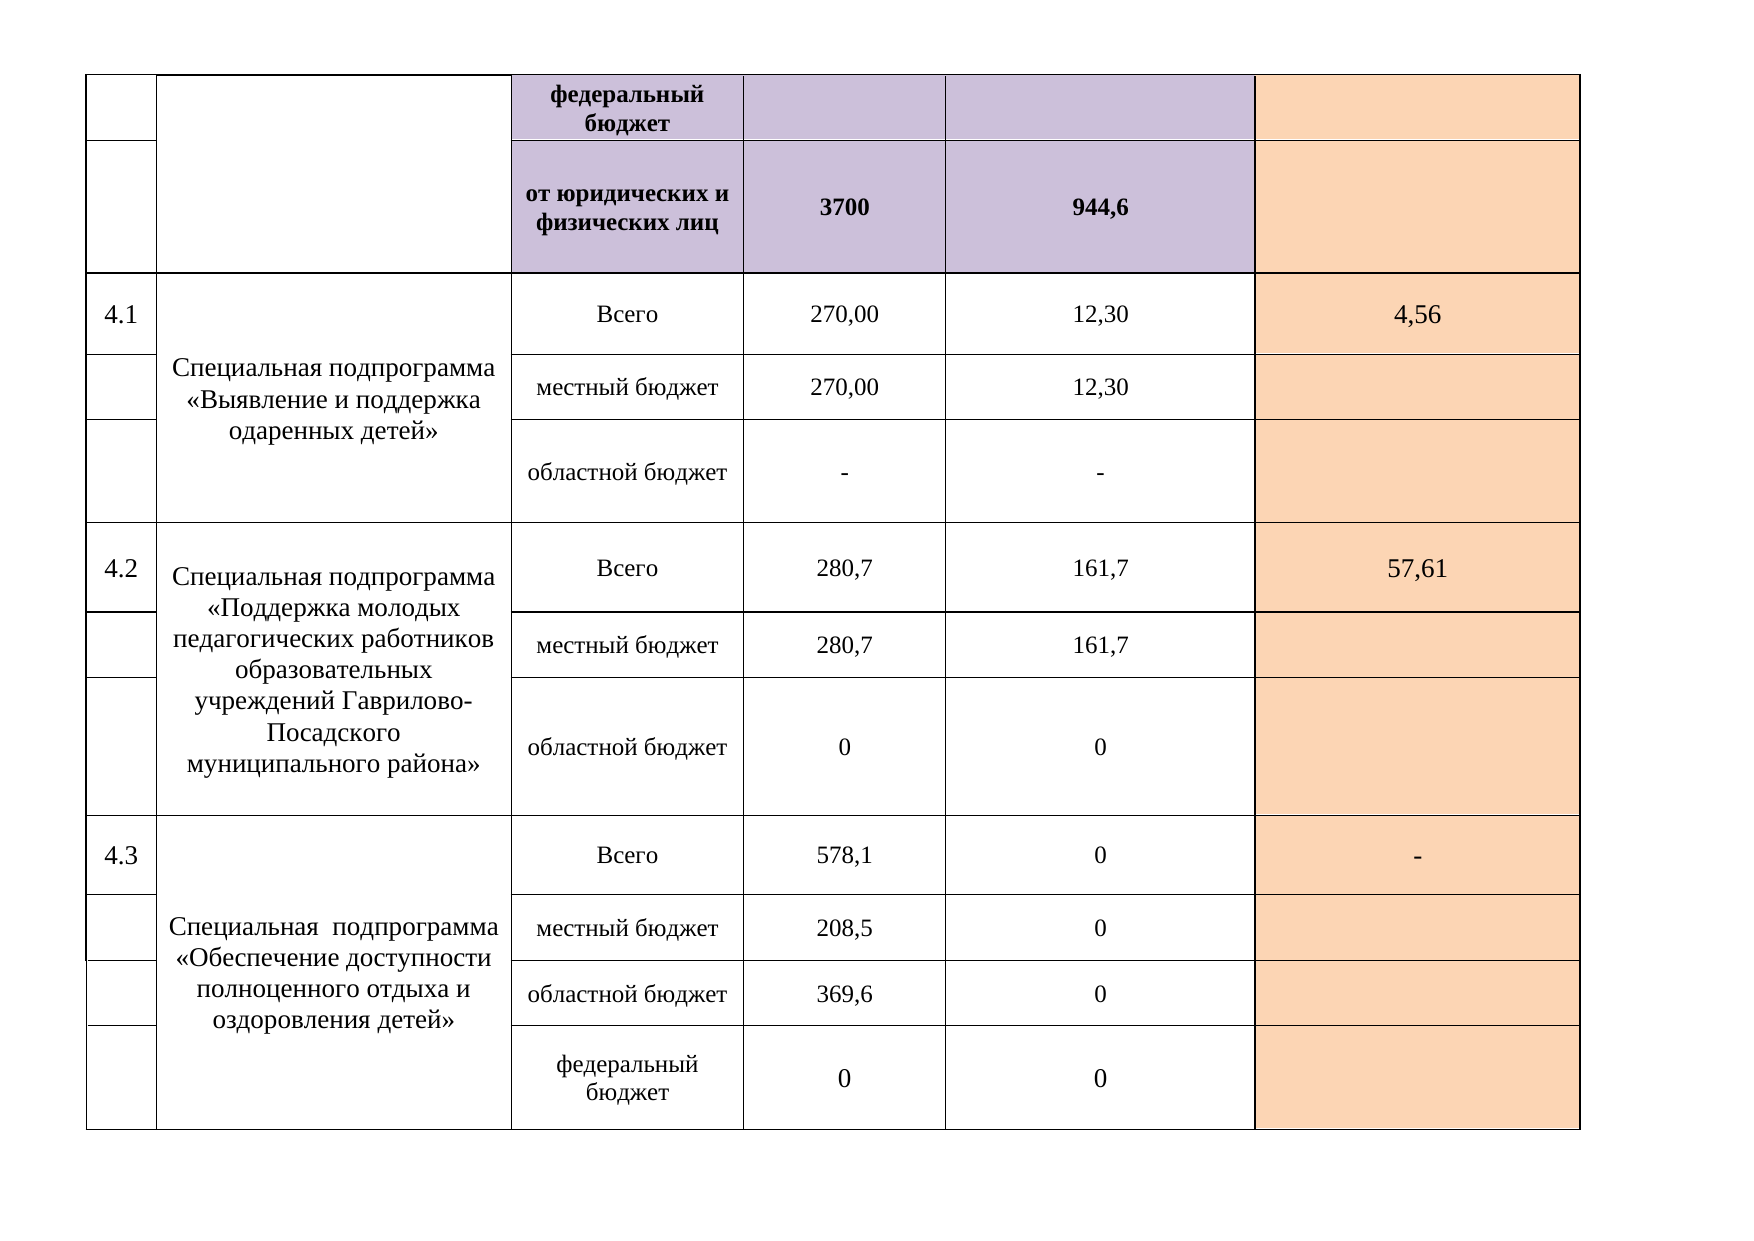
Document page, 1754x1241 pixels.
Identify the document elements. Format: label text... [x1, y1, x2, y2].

table_cell [1256, 141, 1579, 272]
table_cell 208,5 [744, 895, 945, 960]
table_cell 161,7 [946, 613, 1254, 677]
table_cell [87, 75, 156, 139]
table_cell [946, 75, 1255, 139]
table_cell 0 [946, 961, 1254, 1025]
table_cell 57,61 [1256, 523, 1579, 611]
table_cell местный бюджет [512, 895, 743, 960]
table_cell [87, 420, 156, 522]
table_cell [743, 75, 946, 139]
table_cell [1256, 420, 1579, 522]
table_cell 3700 [744, 141, 945, 272]
table_cell [1255, 75, 1579, 139]
table_cell Специальная подпрограмма «Обеспечение доступности полноценного отдыха и оздоровления детей» [157, 816, 511, 1128]
table_cell федеральный бюджет [512, 75, 743, 139]
table_cell - [1256, 816, 1579, 894]
table_cell [87, 1026, 156, 1128]
table_cell Специальная подпрограмма «Поддержка молодых педагогических работников образовательных учреждений Гаврилово-Посадского муниципального района» [157, 523, 511, 814]
table_cell 4.1 [87, 274, 156, 353]
table_cell [87, 613, 156, 677]
table_cell 0 [744, 1026, 945, 1128]
table_cell [87, 141, 156, 272]
table_cell 12,30 [946, 355, 1254, 419]
table_cell 280,7 [744, 523, 945, 611]
table_cell областной бюджет [512, 961, 743, 1025]
table_cell 944,6 [946, 141, 1254, 272]
table_cell [87, 678, 156, 814]
table_cell [1256, 678, 1579, 814]
table_cell 4.3 [87, 816, 156, 894]
table_cell 0 [946, 678, 1254, 814]
table_cell местный бюджет [512, 613, 743, 677]
table_cell - [744, 420, 945, 522]
table_cell 0 [946, 895, 1254, 960]
table_cell 0 [744, 678, 945, 814]
table_cell [1256, 895, 1579, 960]
table_cell 12,30 [946, 274, 1254, 353]
table_cell [1256, 355, 1579, 419]
table_cell [87, 355, 156, 419]
table_cell от юридических и физических лиц [512, 141, 743, 272]
table_cell 4.2 [87, 523, 156, 611]
table_cell [1256, 1026, 1579, 1128]
table_cell 270,00 [744, 355, 945, 419]
table_cell 280,7 [744, 613, 945, 677]
table_cell 0 [946, 816, 1254, 894]
table_cell [87, 961, 156, 1025]
table_cell 0 [946, 1026, 1254, 1128]
table_cell местный бюджет [512, 355, 743, 419]
table_cell [87, 895, 156, 960]
table_cell 270,00 [744, 274, 945, 353]
table_cell 369,6 [744, 961, 945, 1025]
table_cell [1256, 613, 1579, 677]
table_cell федеральный бюджет [512, 1026, 743, 1128]
table_cell 4,56 [1256, 274, 1579, 353]
table_cell 578,1 [744, 816, 945, 894]
table_cell областной бюджет [512, 678, 743, 814]
table_cell Всего [512, 523, 743, 611]
table_cell - [946, 420, 1254, 522]
table_cell Всего [512, 816, 743, 894]
table_cell Специальная подпрограмма «Выявление и поддержка одаренных детей» [157, 274, 511, 522]
table_cell Всего [512, 274, 743, 353]
table_cell 161,7 [946, 523, 1254, 611]
table_cell [1256, 961, 1579, 1025]
table_cell областной бюджет [512, 420, 743, 522]
